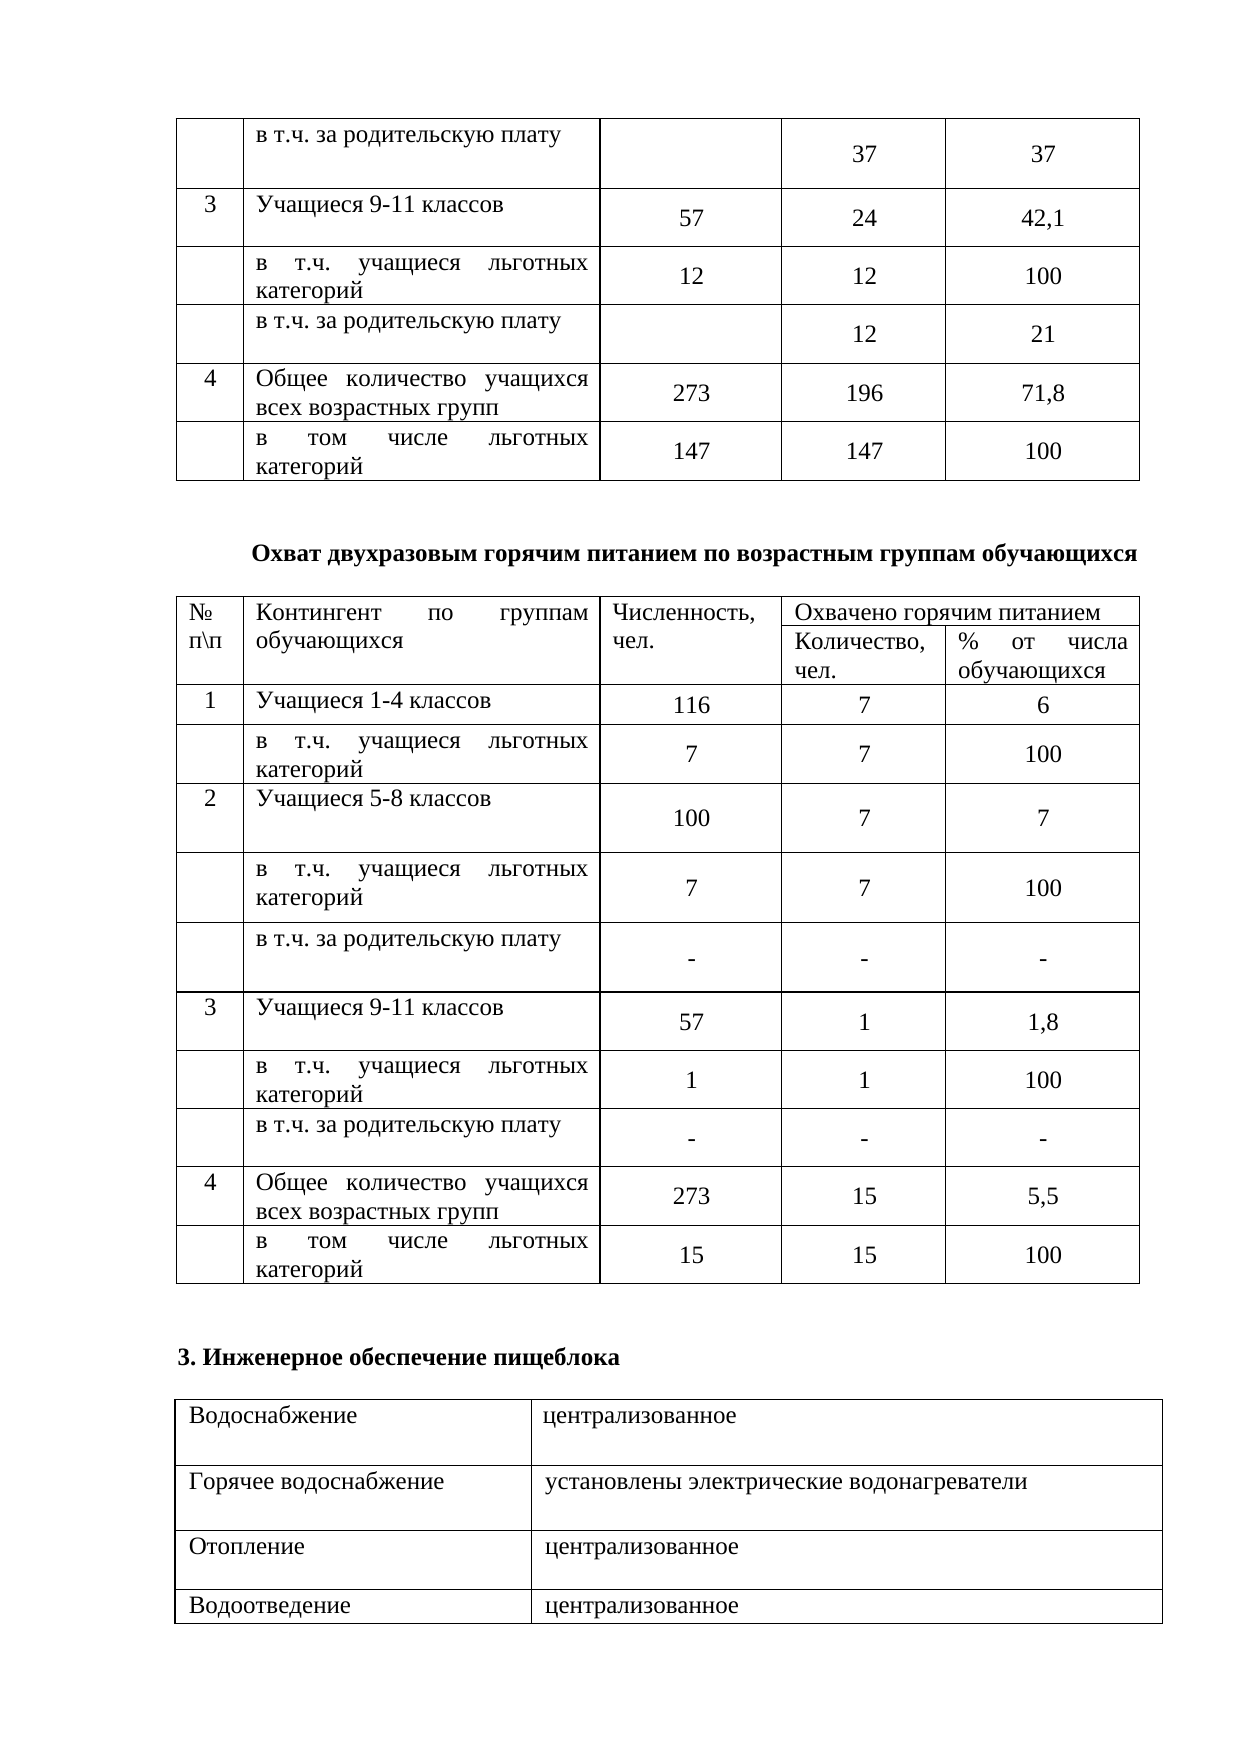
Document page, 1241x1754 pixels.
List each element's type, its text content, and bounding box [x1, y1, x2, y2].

table_cell в т.ч. за родительскую плату [244, 305, 599, 362]
table_cell 42,1 [946, 189, 1139, 246]
table_cell в том числе льготных категорий [244, 1226, 599, 1283]
table_cell 71,8 [946, 364, 1139, 421]
table_cell 1,8 [946, 993, 1139, 1049]
table_cell 12 [782, 247, 945, 304]
table_cell - [601, 1109, 781, 1166]
table_cell 4 [177, 1167, 243, 1224]
table_cell 100 [946, 1051, 1139, 1108]
table_cell 7 [601, 853, 781, 922]
table_cell [177, 1051, 243, 1108]
table_cell 273 [601, 364, 781, 421]
table_cell Учащиеся 9-11 классов [244, 189, 599, 246]
table_cell 7 [782, 685, 945, 724]
table_cell - [946, 923, 1139, 991]
table_cell 7 [782, 853, 945, 922]
table_header Численность, чел. [601, 597, 781, 684]
table_cell 7 [782, 725, 945, 782]
table_cell 100 [601, 784, 781, 852]
table_cell [177, 305, 243, 362]
table_cell 12 [601, 247, 781, 304]
table_cell 100 [946, 1226, 1139, 1283]
table_cell Учащиеся 1-4 классов [244, 685, 599, 724]
table_cell Количество, чел. [782, 626, 945, 684]
table_cell в т.ч. учащиеся льготных категорий [244, 725, 599, 782]
table_cell 24 [782, 189, 945, 246]
table_cell 1 [782, 1051, 945, 1108]
table_cell 1 [782, 993, 945, 1049]
table_cell в т.ч. учащиеся льготных категорий [244, 853, 599, 922]
text 3. Инженерное обеспечение пищеблока [177, 1342, 1152, 1370]
table_cell 1 [601, 1051, 781, 1108]
table_cell 196 [782, 364, 945, 421]
table_cell Учащиеся 9-11 классов [244, 993, 599, 1049]
table_cell [177, 1226, 243, 1283]
table_cell 7 [946, 784, 1139, 852]
table_header централизованное [532, 1400, 1162, 1465]
table_header Контингент по группам обучающихся [244, 597, 599, 684]
table_cell 12 [782, 305, 945, 362]
table_cell 37 [946, 119, 1139, 188]
table_cell централизованное [532, 1531, 1162, 1589]
table_cell 7 [782, 784, 945, 852]
table_cell Общее количество учащихся всех возрастных групп [244, 364, 599, 421]
table_cell Общее количество учащихся всех возрастных групп [244, 1167, 599, 1224]
table_cell - [601, 923, 781, 991]
table_cell - [946, 1109, 1139, 1166]
table_cell - [782, 923, 945, 991]
table_cell [177, 853, 243, 922]
table_cell централизованное [532, 1590, 1162, 1623]
table_header № п\п [177, 597, 243, 684]
table_cell 100 [946, 725, 1139, 782]
table_cell [177, 1109, 243, 1166]
table_header Охвачено горячим питанием [782, 597, 1139, 625]
table_cell 15 [782, 1167, 945, 1224]
table_cell 21 [946, 305, 1139, 362]
table_cell 15 [601, 1226, 781, 1283]
table_cell в т.ч. за родительскую плату [244, 923, 599, 991]
table_cell в т.ч. учащиеся льготных категорий [244, 1051, 599, 1108]
table_cell Горячее водоснабжение [176, 1466, 531, 1530]
table_cell в т.ч. за родительскую плату [244, 119, 599, 188]
table_cell в т.ч. учащиеся льготных категорий [244, 247, 599, 304]
table_cell [177, 923, 243, 991]
table_cell 100 [946, 853, 1139, 922]
table_cell [601, 119, 781, 188]
table_cell 5,5 [946, 1167, 1139, 1224]
table_cell установлены электрические водонагреватели [532, 1466, 1162, 1530]
table_cell в т.ч. за родительскую плату [244, 1109, 599, 1166]
table_cell - [782, 1109, 945, 1166]
table_cell Водоотведение [176, 1590, 531, 1623]
table_cell в том числе льготных категорий [244, 422, 599, 479]
table_cell [601, 305, 781, 362]
table_cell 2 [177, 784, 243, 852]
table_cell 37 [782, 119, 945, 188]
table_header Водоснабжение [176, 1400, 531, 1465]
table_cell Учащиеся 5-8 классов [244, 784, 599, 852]
table_cell 100 [946, 247, 1139, 304]
table_cell 1 [177, 685, 243, 724]
table_cell [177, 422, 243, 479]
table_cell 57 [601, 189, 781, 246]
table_cell 147 [782, 422, 945, 479]
table_cell 100 [946, 422, 1139, 479]
table_cell 4 [177, 364, 243, 421]
table_cell 116 [601, 685, 781, 724]
table_cell 3 [177, 993, 243, 1049]
text Охват двухразовым горячим питанием по возрастным группам обучающихся [177, 538, 1152, 567]
table_cell 57 [601, 993, 781, 1049]
table_cell 6 [946, 685, 1139, 724]
table_cell 15 [782, 1226, 945, 1283]
table_cell % от числа обучающихся [946, 626, 1139, 684]
table_cell Отопление [176, 1531, 531, 1589]
table_cell 273 [601, 1167, 781, 1224]
table_cell [177, 119, 243, 188]
table_cell 7 [601, 725, 781, 782]
table_cell 3 [177, 189, 243, 246]
table_cell 147 [601, 422, 781, 479]
table_cell [177, 247, 243, 304]
table_cell [177, 725, 243, 782]
